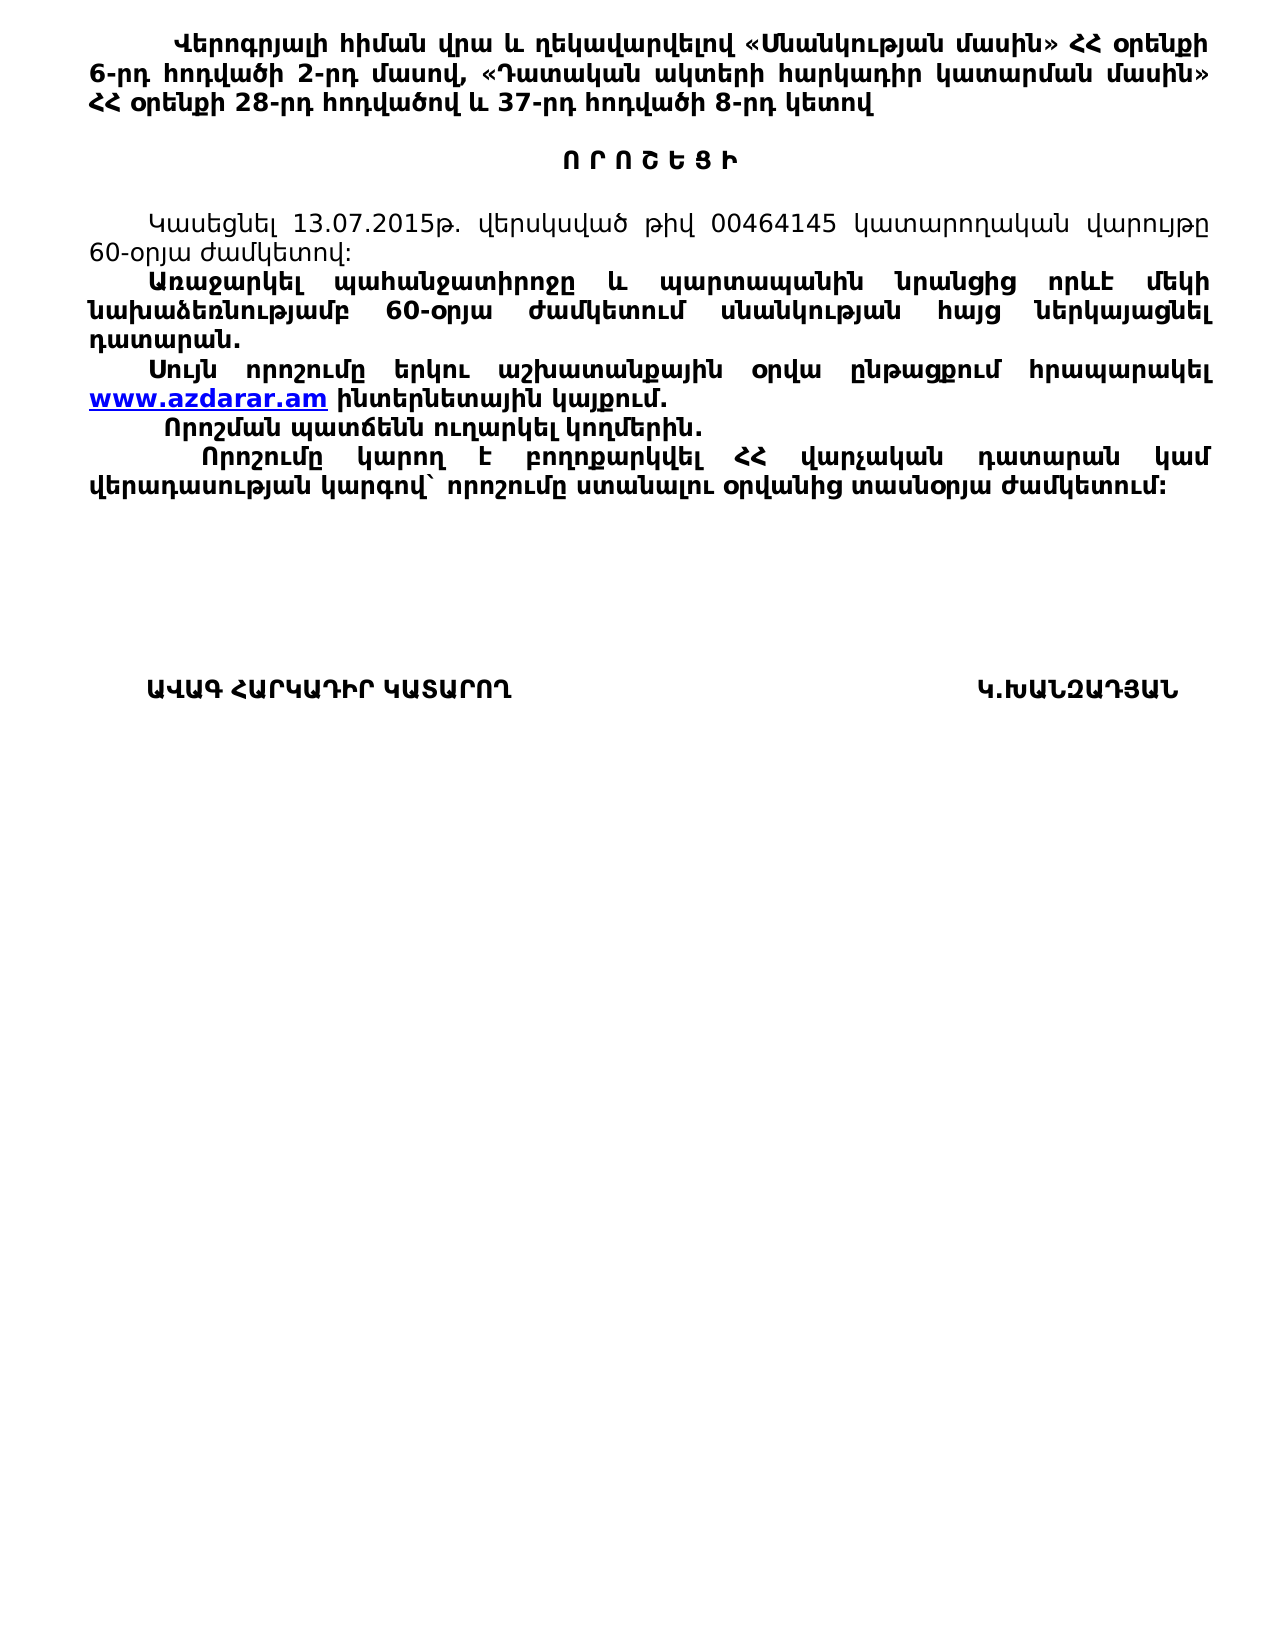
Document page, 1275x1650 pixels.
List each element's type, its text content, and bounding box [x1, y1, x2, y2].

text Վերոգրյալի հիման վրա և ղեկավարվելով «Սնանկության մասին» ՀՀ օրենքի 6-րդ հոդվածի 2-րդ մասով, «Դատական ակտերի հարկադիր կատարման մասին» ՀՀ օրենքի 28-րդ հոդվածով և 37-րդ հոդվածի 8-րդ կետով [89, 29, 1211, 117]
text Առաջարկել պահանջատիրոջը և պարտապանին նրանցից որևէ մեկի նախաձեռնությամբ 60-օրյա ժամկետում սնանկության հայց ներկայացնել դատարան. [89, 267, 1211, 355]
text ԱՎԱԳ ՀԱՐԿԱԴԻՐ ԿԱՏԱՐՈՂ Կ.ԽԱՆԶԱԴՅԱՆ [59, 676, 1211, 705]
text Սույն որոշումը երկու աշխատանքային օրվա ընթացքում հրապարակել www.azdarar.am ինտերնետային կայքում. [89, 355, 1211, 413]
text Ո Ր Ո Շ Ե Ց Ի [89, 146, 1211, 175]
text Կասեցնել 13.07.2015թ. վերսկսված թիվ 00464145 կատարողական վարույթը 60-օրյա ժամկետով: [89, 209, 1211, 267]
text Որոշման պատճենն ուղարկել կողմերին. [59, 413, 1211, 442]
text Որոշումը կարող է բողոքարկվել ՀՀ վարչական դատարան կամ վերադասության կարգով` որոշումը ստանալու օրվանից տասնօրյա ժամկետում: [89, 442, 1211, 501]
